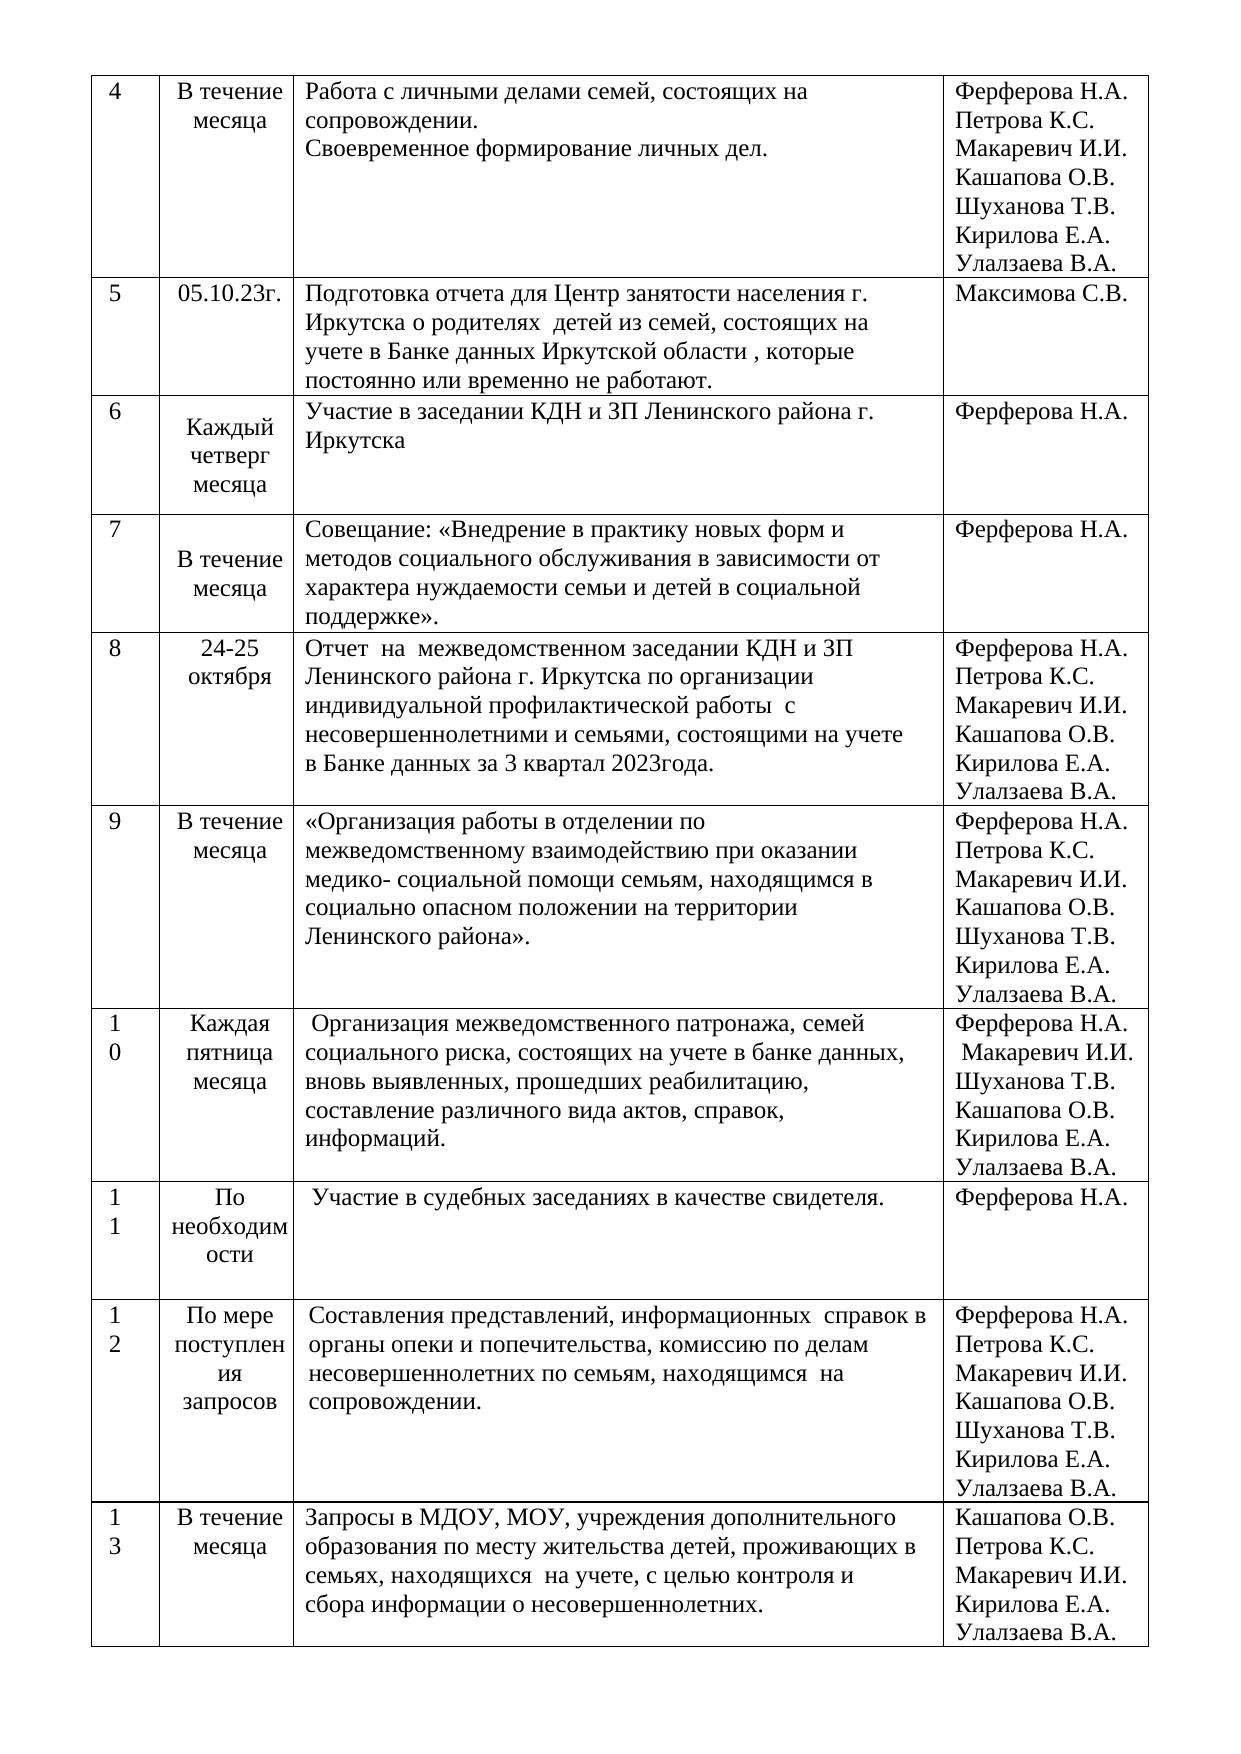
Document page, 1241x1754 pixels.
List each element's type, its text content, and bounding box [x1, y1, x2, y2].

table_cell Отчет на межведомственном заседании КДН и ЗП Ленинского района г. Иркутска по организации индивидуальной профилактической работы с несовершеннолетними и семьями, состоящими на учете в Банке данных за 3 квартал 2023года. [294, 633, 943, 805]
table_cell Организация межведомственного патронажа, семей социального риска, состоящих на учете в банке данных, вновь выявленных, прошедших реабилитацию, составление различного вида актов, справок, информаций. [294, 1009, 943, 1181]
table_cell Максимова С.В. [944, 278, 1148, 395]
table_cell Ферферова Н.А. Макаревич И.И. Шуханова Т.В. Кашапова О.В. Кирилова Е.А. Улалзаева В.А. [944, 1009, 1148, 1181]
table_cell Ферферова Н.А. Петрова К.С. Макаревич И.И. Кашапова О.В. Шуханова Т.В. Кирилова Е.А. Улалзаева В.А. [944, 806, 1148, 1007]
table_cell Запросы в МДОУ, МОУ, учреждения дополнительного образования по месту жительства детей, проживающих в семьях, находящихся на учете, с целью контроля и сбора информации о несовершеннолетних. [294, 1503, 943, 1646]
table_cell 11 [92, 1182, 159, 1299]
table_cell 9 [92, 806, 159, 1007]
table_cell По необходимости [160, 1182, 293, 1299]
table_cell В течение месяца [160, 806, 293, 1007]
table_cell Ферферова Н.А. [944, 515, 1148, 632]
table_cell Ферферова Н.А. [944, 1182, 1148, 1299]
table_cell В течение месяца [160, 1503, 293, 1646]
table_cell 13 [92, 1503, 159, 1646]
table_cell Участие в судебных заседаниях в качестве свидетеля. [294, 1182, 943, 1299]
table_cell В течение месяца [160, 76, 293, 277]
table_cell 5 [92, 278, 159, 395]
table_cell 7 [92, 515, 159, 632]
table_cell Работа с личными делами семей, состоящих на сопровождении. Своевременное формирование личных дел. [294, 76, 943, 277]
table_cell 10 [92, 1009, 159, 1181]
table_cell Ферферова Н.А. [944, 396, 1148, 513]
table_cell 8 [92, 633, 159, 805]
table_cell Ферферова Н.А. Петрова К.С. Макаревич И.И. Кашапова О.В. Шуханова Т.В. Кирилова Е.А. Улалзаева В.А. [944, 1300, 1148, 1501]
table_cell «Организация работы в отделении по межведомственному взаимодействию при оказании медико- социальной помощи семьям, находящимся в социально опасном положении на территории Ленинского района». [294, 806, 943, 1007]
table_cell Каждый четверг месяца [160, 396, 293, 513]
table_cell 05.10.23г. [160, 278, 293, 395]
table_cell Составления представлений, информационных справок в органы опеки и попечительства, комиссию по делам несовершеннолетних по семьям, находящимся на сопровождении. [294, 1300, 943, 1501]
table_cell Совещание: «Внедрение в практику новых форм и методов социального обслуживания в зависимости от характера нуждаемости семьи и детей в социальной поддержке». [294, 515, 943, 632]
table_cell 12 [92, 1300, 159, 1501]
table_cell 4 [92, 76, 159, 277]
table_cell Ферферова Н.А. Петрова К.С. Макаревич И.И. Кашапова О.В. Кирилова Е.А. Улалзаева В.А. [944, 633, 1148, 805]
table_cell Участие в заседании КДН и ЗП Ленинского района г. Иркутска [294, 396, 943, 513]
table_cell По мере поступления запросов [160, 1300, 293, 1501]
table_cell В течение месяца [160, 515, 293, 632]
table_cell Каждая пятница месяца [160, 1009, 293, 1181]
table_cell Подготовка отчета для Центр занятости населения г. Иркутска о родителях детей из семей, состоящих на учете в Банке данных Иркутской области , которые постоянно или временно не работают. [294, 278, 943, 395]
table_cell Ферферова Н.А. Петрова К.С. Макаревич И.И. Кашапова О.В. Шуханова Т.В. Кирилова Е.А. Улалзаева В.А. [944, 76, 1148, 277]
table_cell Кашапова О.В. Петрова К.С. Макаревич И.И. Кирилова Е.А. Улалзаева В.А. [944, 1503, 1148, 1646]
table_cell 24-25 октября [160, 633, 293, 805]
table_cell 6 [92, 396, 159, 513]
